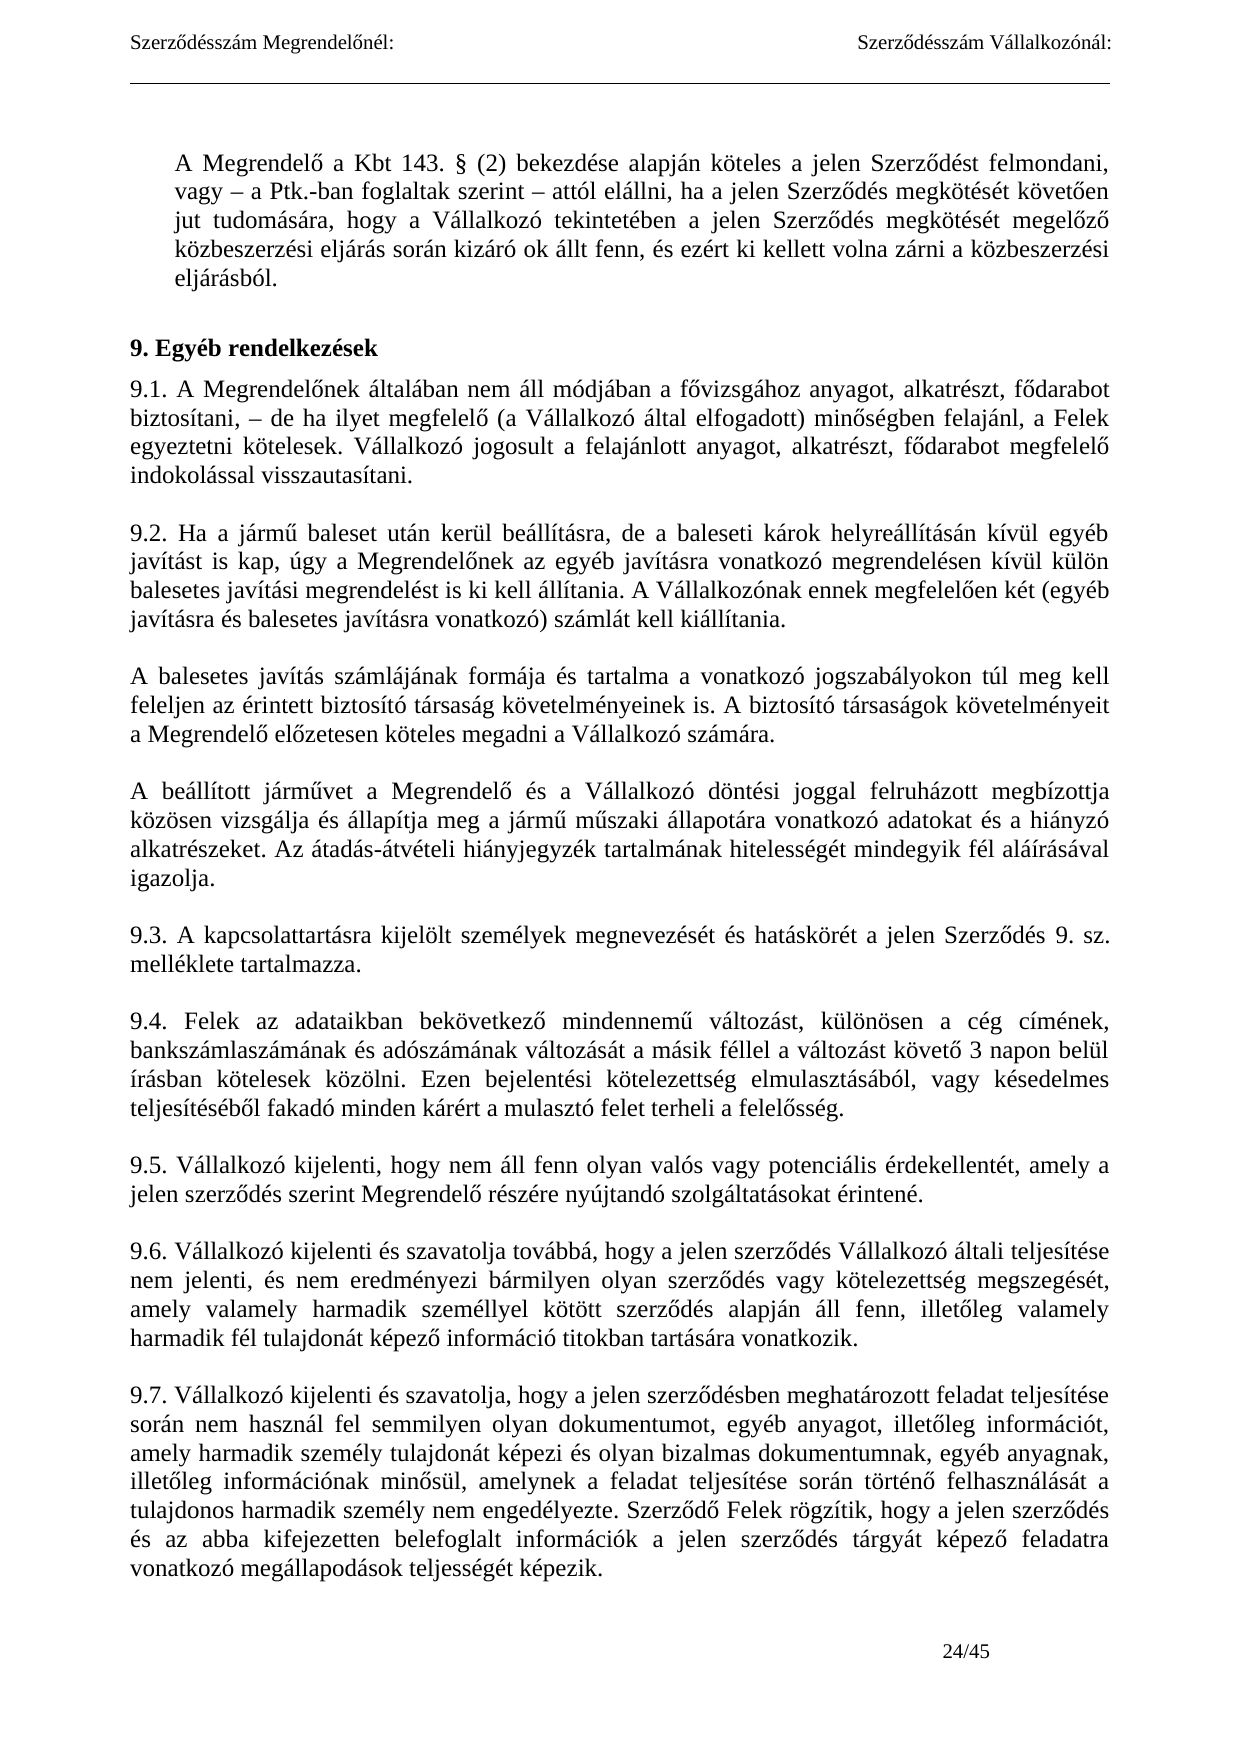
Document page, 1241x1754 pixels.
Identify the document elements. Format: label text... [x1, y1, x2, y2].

text A balesetes javítás számlájának formája és tartalma a vonatkozó jogszabályokon túl meg kell feleljen az érintett biztosító társaság követelményeinek is. A biztosító társaságok követelményeit a Megrendelő előzetesen köteles megadni a Vállalkozó számára. [130, 661, 1110, 748]
text 9.2. Ha a jármű baleset után kerül beállításra, de a baleseti károk helyreállításán kívül egyéb javítást is kap, úgy a Megrendelőnek az egyéb javításra vonatkozó megrendelésen kívül külön balesetes javítási megrendelést is ki kell állítania. A Vállalkozónak ennek megfelelően két (egyéb javításra és balesetes javításra vonatkozó) számlát kell kiállítania. [130, 518, 1110, 633]
text 9.1. A Megrendelőnek általában nem áll módjában a fővizsgához anyagot, alkatrészt, fődarabot biztosítani, – de ha ilyet megfelelő (a Vállalkozó által elfogadott) minőségben felajánl, a Felek egyeztetni kötelesek. Vállalkozó jogosult a felajánlott anyagot, alkatrészt, fődarabot megfelelő indokolással visszautasítani. [130, 374, 1110, 489]
text 9.6. Vállalkozó kijelenti és szavatolja továbbá, hogy a jelen szerződés Vállalkozó általi teljesítése nem jelenti, és nem eredményezi bármilyen olyan szerződés vagy kötelezettség megszegését, amely valamely harmadik személlyel kötött szerződés alapján áll fenn, illetőleg valamely harmadik fél tulajdonát képező információ titokban tartására vonatkozik. [130, 1236, 1110, 1351]
text 9.3. A kapcsolattartásra kijelölt személyek megnevezését és hatáskörét a jelen Szerződés 9. sz. melléklete tartalmazza. [130, 920, 1110, 978]
text 9.7. Vállalkozó kijelenti és szavatolja, hogy a jelen szerződésben meghatározott feladat teljesítése során nem használ fel semmilyen olyan dokumentumot, egyéb anyagot, illetőleg információt, amely harmadik személy tulajdonát képezi és olyan bizalmas dokumentumnak, egyéb anyagnak, illetőleg információnak minősül, amelynek a feladat teljesítése során történő felhasználását a tulajdonos harmadik személy nem engedélyezte. Szerződő Felek rögzítik, hogy a jelen szerződés és az abba kifejezetten belefoglalt információk a jelen szerződés tárgyát képező feladatra vonatkozó megállapodások teljességét képezik. [130, 1380, 1110, 1581]
text 9.5. Vállalkozó kijelenti, hogy nem áll fenn olyan valós vagy potenciális érdekellentét, amely a jelen szerződés szerint Megrendelő részére nyújtandó szolgáltatásokat érintené. [130, 1150, 1110, 1208]
text A beállított járművet a Megrendelő és a Vállalkozó döntési joggal felruházott megbízottja közösen vizsgálja és állapítja meg a jármű műszaki állapotára vonatkozó adatokat és a hiányzó alkatrészeket. Az átadás-átvételi hiányjegyzék tartalmának hitelességét mindegyik fél aláírásával igazolja. [130, 776, 1110, 891]
text 9.4. Felek az adataikban bekövetkező mindennemű változást, különösen a cég címének, bankszámlaszámának és adószámának változását a másik féllel a változást követő 3 napon belül írásban kötelesek közölni. Ezen bejelentési kötelezettség elmulasztásából, vagy késedelmes teljesítéséből fakadó minden kárért a mulasztó felet terheli a felelősség. [130, 1006, 1110, 1121]
text A Megrendelő a Kbt 143. § (2) bekezdése alapján köteles a jelen Szerződést felmondani, vagy – a Ptk.-ban foglaltak szerint – attól elállni, ha a jelen Szerződés megkötését követően jut tudomására, hogy a Vállalkozó tekintetében a jelen Szerződés megkötését megelőző közbeszerzési eljárás során kizáró ok állt fenn, és ezért ki kellett volna zárni a közbeszerzési eljárásból. [174, 148, 1110, 291]
text 9. Egyéb rendelkezések [130, 333, 1110, 361]
